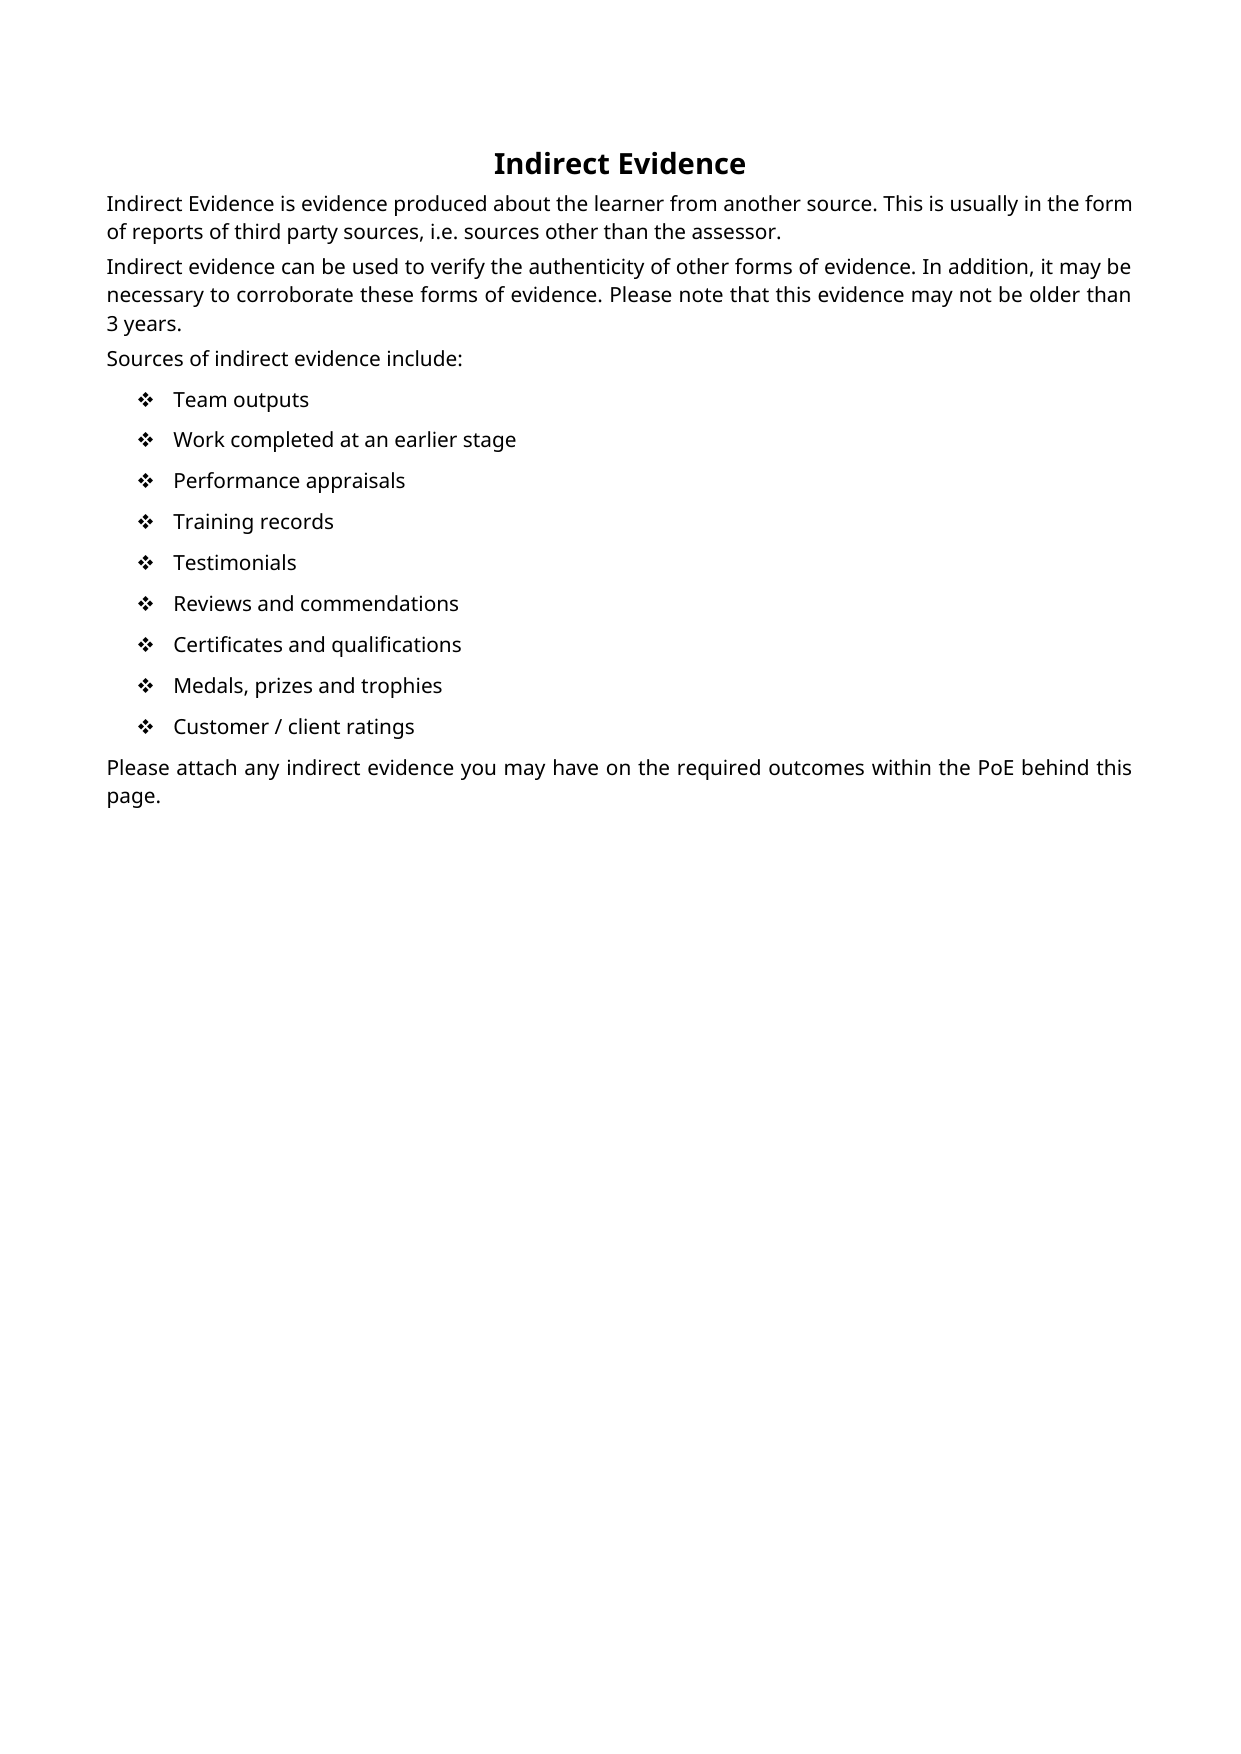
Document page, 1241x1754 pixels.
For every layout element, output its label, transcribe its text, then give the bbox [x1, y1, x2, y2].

list Team outputs [136, 385, 1134, 413]
text Indirect Evidence is evidence produced about the learner from another source. This is usually in the form of reports of third party sources, i.e. sources other than the assessor. [106, 189, 1134, 246]
list Work completed at an earlier stage [136, 426, 1134, 454]
list Training records [136, 507, 1134, 536]
list Medals, prizes and trophies [136, 671, 1134, 700]
text Indirect Evidence [106, 143, 1134, 183]
list Performance appraisals [136, 467, 1134, 495]
list Reviews and commendations [136, 589, 1134, 618]
text Please attach any indirect evidence you may have on the required outcomes within the PoE behind this page. [106, 753, 1134, 810]
list Testimonials [136, 548, 1134, 577]
list Customer / client ratings [136, 712, 1134, 741]
list Certificates and qualifications [136, 630, 1134, 659]
text Sources of indirect evidence include: [106, 344, 1134, 372]
text Indirect evidence can be used to verify the authenticity of other forms of evidence. In addition, it may be necessary to corroborate these forms of evidence. Please note that this evidence may not be older than 3 years. [106, 252, 1134, 337]
